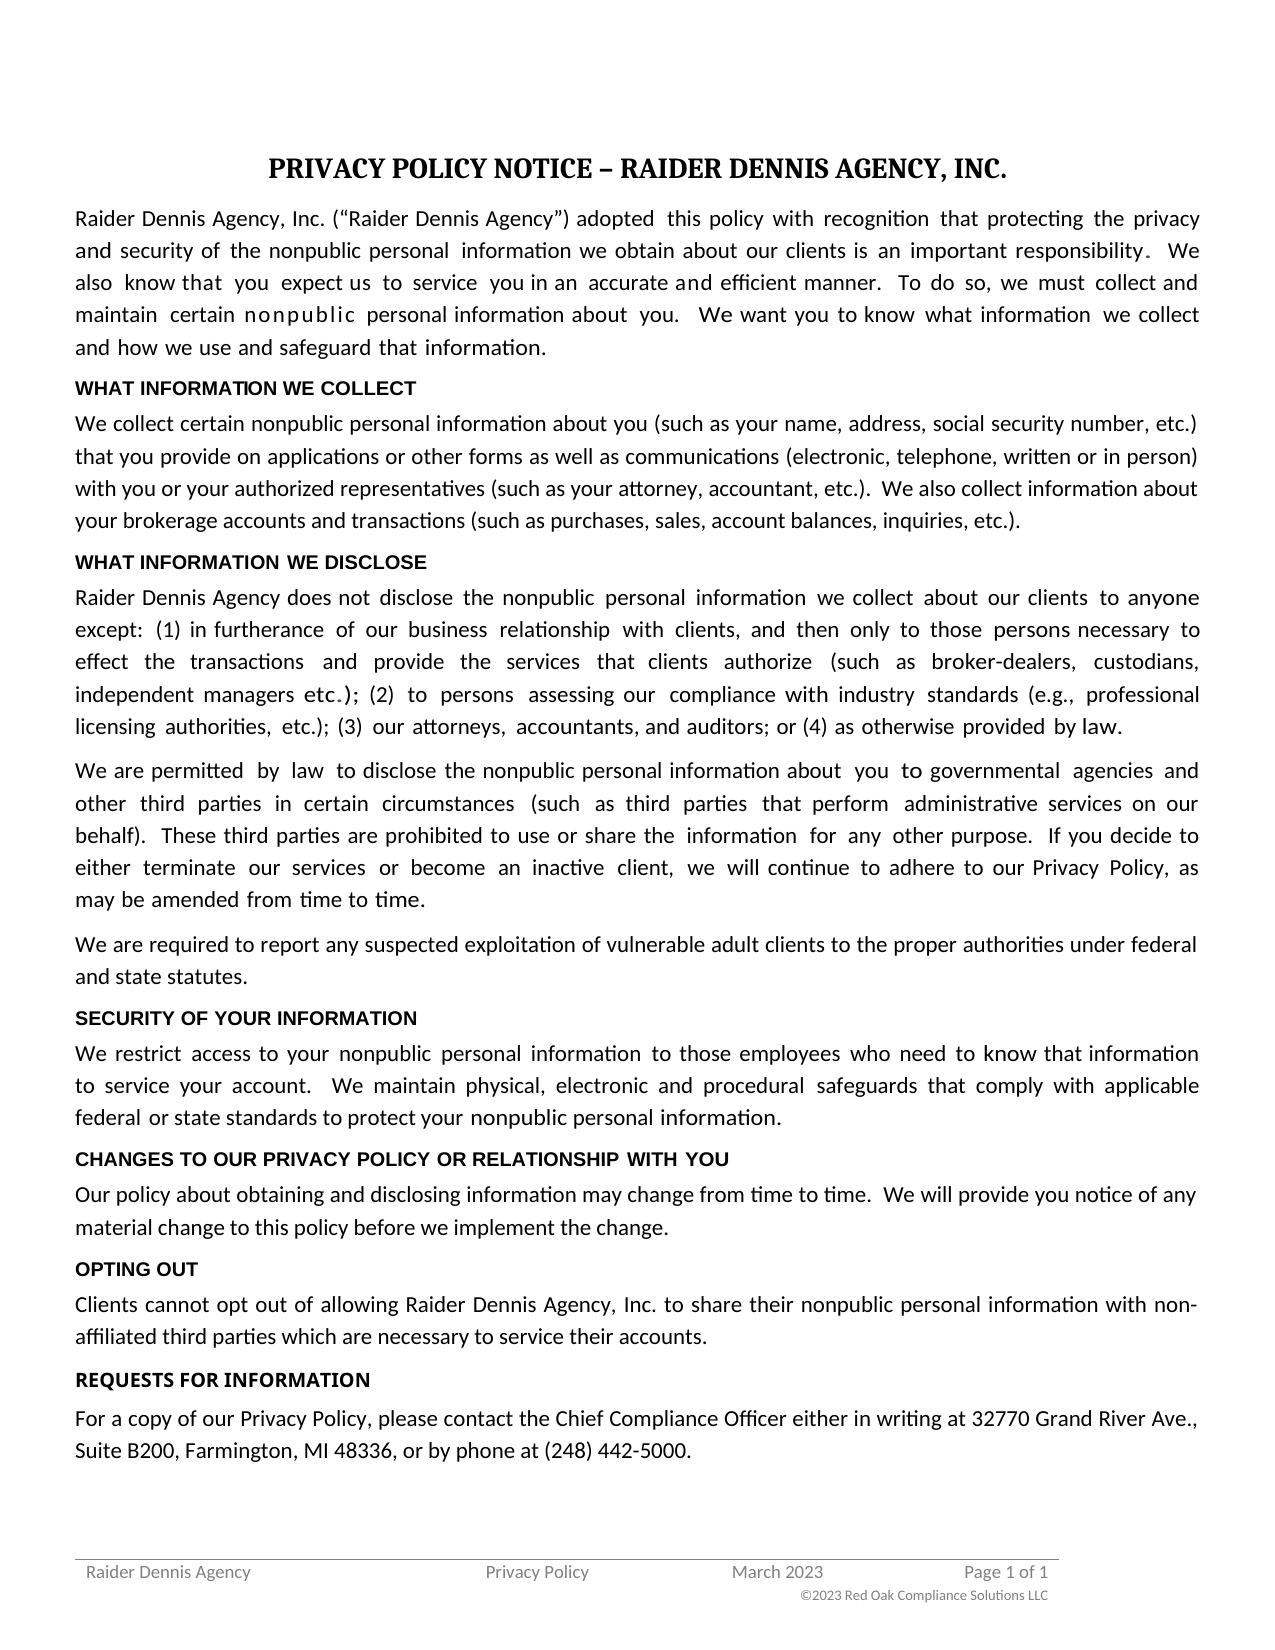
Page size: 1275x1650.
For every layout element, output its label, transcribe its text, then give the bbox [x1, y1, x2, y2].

text Raider Dennis Agency does not disclose the nonpublic personal information we collect about our clients to anyone except: (1) in furtherance of our business relationship with clients, and then only to those persons necessary to effect the transactions and provide the services that clients authorize (such as broker-dealers, custodians, independent managers etc.); (2) to persons assessing our compliance with industry standards (e.g., professional licensing authorities, etc.); (3) our attorneys, accountants, and auditors; or (4) as otherwise provided by law. [75, 583, 1200, 740]
text WHAT INFORMATION WE COLLECT [75, 377, 1200, 400]
text For a copy of our Privacy Policy, please contact the Chief Compliance Officer either in writing at 32770 Grand River Ave., Suite B200, Farmington, MI 48336, or by phone at (248) 442-5000. [75, 1404, 1200, 1464]
text Raider Dennis Agency, Inc. (“Raider Dennis Agency”) adopted this policy with recognition that protecting the privacy and security of the nonpublic personal information we obtain about our clients is an important responsibility. We also know that you expect us to service you in an accurate and efficient manner. To do so, we must collect and maintain certain nonpublic personal information about you. We want you to know what information we collect and how we use and safeguard that information. [75, 204, 1200, 361]
text Clients cannot opt out of allowing Raider Dennis Agency, Inc. to share their nonpublic personal information with non-affiliated third parties which are necessary to service their accounts. [75, 1290, 1200, 1350]
text WHAT INFORMATION WE DISCLOSE [75, 551, 1200, 573]
text Our policy about obtaining and disclosing information may change from time to time. We will provide you notice of any material change to this policy before we implement the change. [75, 1181, 1200, 1241]
text Privacy Policy Notice – Raider Dennis Agency, Inc. [75, 153, 1200, 186]
text OPTING OUT [75, 1257, 1200, 1280]
text We are permitted by law to disclose the nonpublic personal information about you to governmental agencies and other third parties in certain circumstances (such as third parties that perform administrative services on our behalf). These third parties are prohibited to use or share the information for any other purpose. If you decide to either terminate our services or become an inactive client, we will continue to adhere to our Privacy Policy, as may be amended from time to time. [75, 757, 1200, 913]
text Requests for Information [75, 1367, 1200, 1393]
text CHANGES TO OUR PRIVACY POLICY OR RELATIONSHIP WITH YOU [75, 1148, 1200, 1171]
text SECURITY OF YOUR INFORMATION [75, 1007, 1200, 1029]
text We collect certain nonpublic personal information about you (such as your name, address, social security number, etc.) that you provide on applications or other forms as well as communications (electronic, telephone, written or in person) with you or your authorized representatives (such as your attorney, accountant, etc.). We also collect information about your brokerage accounts and transactions (such as purchases, sales, account balances, inquiries, etc.). [75, 409, 1200, 534]
text We restrict access to your nonpublic personal information to those employees who need to know that information to service your account. We maintain physical, electronic and procedural safeguards that comply with applicable federal or state standards to protect your nonpublic personal information. [75, 1039, 1200, 1132]
text We are required to report any suspected exploitation of vulnerable adult clients to the proper authorities under federal and state statutes. [75, 930, 1200, 990]
